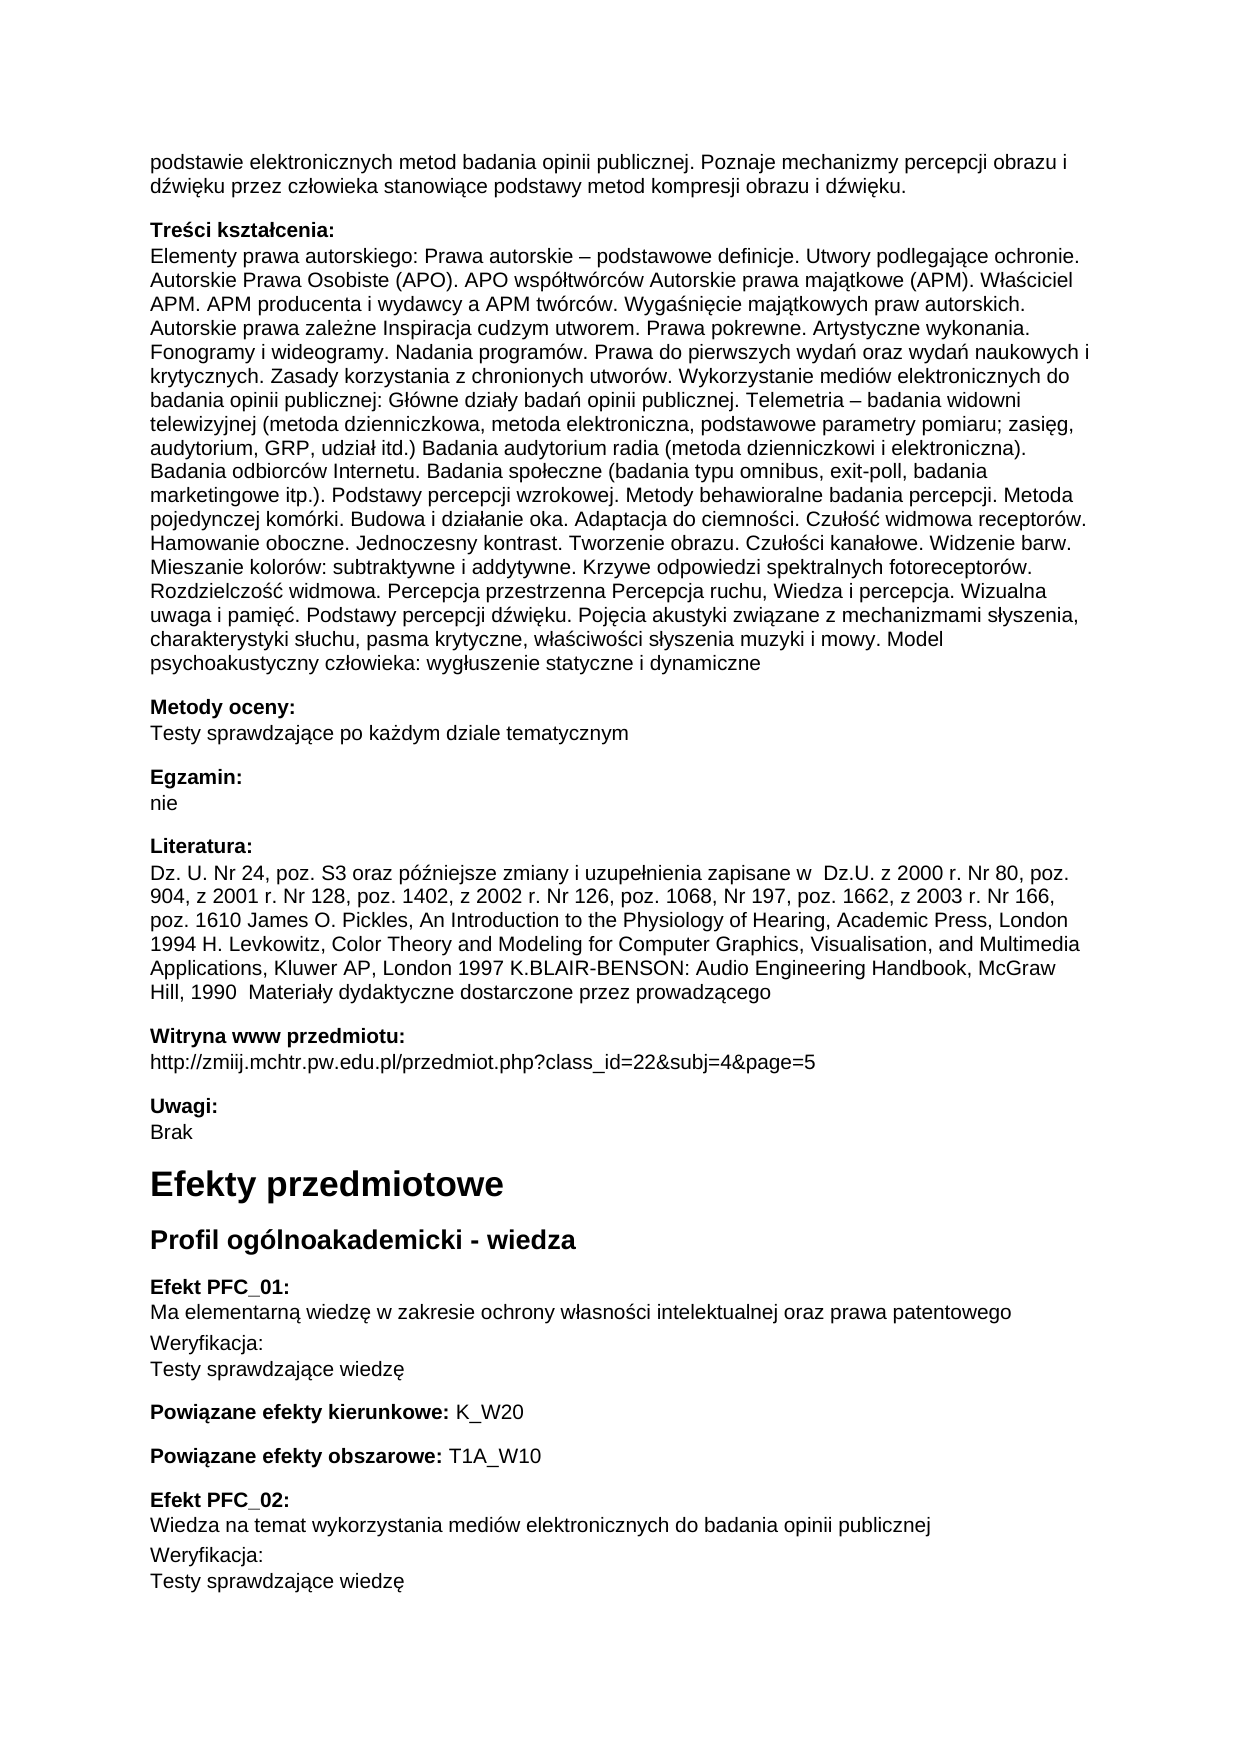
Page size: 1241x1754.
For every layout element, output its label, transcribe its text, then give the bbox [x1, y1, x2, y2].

text Dz. U. Nr 24, poz. S3 oraz późniejsze zmiany i uzupełnienia zapisane w Dz.U. z 2000 r. Nr 80, poz. 904, z 2001 r. Nr 128, poz. 1402, z 2002 r. Nr 126, poz. 1068, Nr 197, poz. 1662, z 2003 r. Nr 166, poz. 1610 James O. Pickles, An Introduction to the Physiology of Hearing, Academic Press, London 1994 H. Levkowitz, Color Theory and Modeling for Computer Graphics, Visualisation, and Multimedia Applications, Kluwer AP, London 1997 K.BLAIR-BENSON: Audio Engineering Handbook, McGraw Hill, 1990 Materiały dydaktyczne dostarczone przez prowadzącego [150, 860, 1090, 1004]
text Testy sprawdzające wiedzę [150, 1569, 1090, 1593]
text Powiązane efekty kierunkowe: K_W20 [150, 1400, 1090, 1424]
text Elementy prawa autorskiego: Prawa autorskie – podstawowe definicje. Utwory podlegające ochronie. Autorskie Prawa Osobiste (APO). APO współtwórców Autorskie prawa majątkowe (APM). Właściciel APM. APM producenta i wydawcy a APM twórców. Wygaśnięcie majątkowych praw autorskich. Autorskie prawa zależne Inspiracja cudzym utworem. Prawa pokrewne. Artystyczne wykonania. Fonogramy i wideogramy. Nadania programów. Prawa do pierwszych wydań oraz wydań naukowych i krytycznych. Zasady korzystania z chronionych utworów. Wykorzystanie mediów elektronicznych do badania opinii publicznej: Główne działy badań opinii publicznej. Telemetria – badania widowni telewizyjnej (metoda dzienniczkowa, metoda elektroniczna, podstawowe parametry pomiaru; zasięg, audytorium, GRP, udział itd.) Badania audytorium radia (metoda dzienniczkowi i elektroniczna). Badania odbiorców Internetu. Badania społeczne (badania typu omnibus, exit-poll, badania marketingowe itp.). Podstawy percepcji wzrokowej. Metody behawioralne badania percepcji. Metoda pojedynczej komórki. Budowa i działanie oka. Adaptacja do ciemności. Czułość widmowa receptorów. Hamowanie oboczne. Jednoczesny kontrast. Tworzenie obrazu. Czułości kanałowe. Widzenie barw. Mieszanie kolorów: subtraktywne i addytywne. Krzywe odpowiedzi spektralnych fotoreceptorów. Rozdzielczość widmowa. Percepcja przestrzenna Percepcja ruchu, Wiedza i percepcja. Wizualna uwaga i pamięć. Podstawy percepcji dźwięku. Pojęcia akustyki związane z mechanizmami słyszenia, charakterystyki słuchu, pasma krytyczne, właściwości słyszenia muzyki i mowy. Model psychoakustyczny człowieka: wygłuszenie statyczne i dynamiczne [150, 244, 1090, 675]
text http://zmiij.mchtr.pw.edu.pl/przedmiot.php?class_id=22&subj=4&page=5 [150, 1050, 1090, 1074]
text Testy sprawdzające wiedzę [150, 1356, 1090, 1380]
subtitle Efekty przedmiotowe [150, 1163, 1090, 1204]
text Ma elementarną wiedzę w zakresie ochrony własności intelektualnej oraz prawa patentowego [150, 1300, 1090, 1324]
text Uwagi: [150, 1094, 1090, 1118]
subtitle Profil ogólnoakademicki - wiedza [150, 1224, 1090, 1255]
text Testy sprawdzające po każdym dziale tematycznym [150, 721, 1090, 745]
text Egzamin: [150, 764, 1090, 788]
text Literatura: [150, 834, 1090, 858]
text Efekt PFC_01: [150, 1275, 1090, 1299]
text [150, 150, 1090, 198]
text nie [150, 791, 1090, 814]
text Efekt PFC_02: [150, 1488, 1090, 1512]
text Powiązane efekty obszarowe: T1A_W10 [150, 1444, 1090, 1468]
text Weryfikacja: [150, 1543, 1090, 1567]
text Weryfikacja: [150, 1330, 1090, 1354]
text Witryna www przedmiotu: [150, 1024, 1090, 1048]
text Wiedza na temat wykorzystania mediów elektronicznych do badania opinii publicznej [150, 1513, 1090, 1537]
text Treści kształcenia: [150, 218, 1090, 242]
text Metody oceny: [150, 695, 1090, 719]
text Brak [150, 1120, 1090, 1144]
